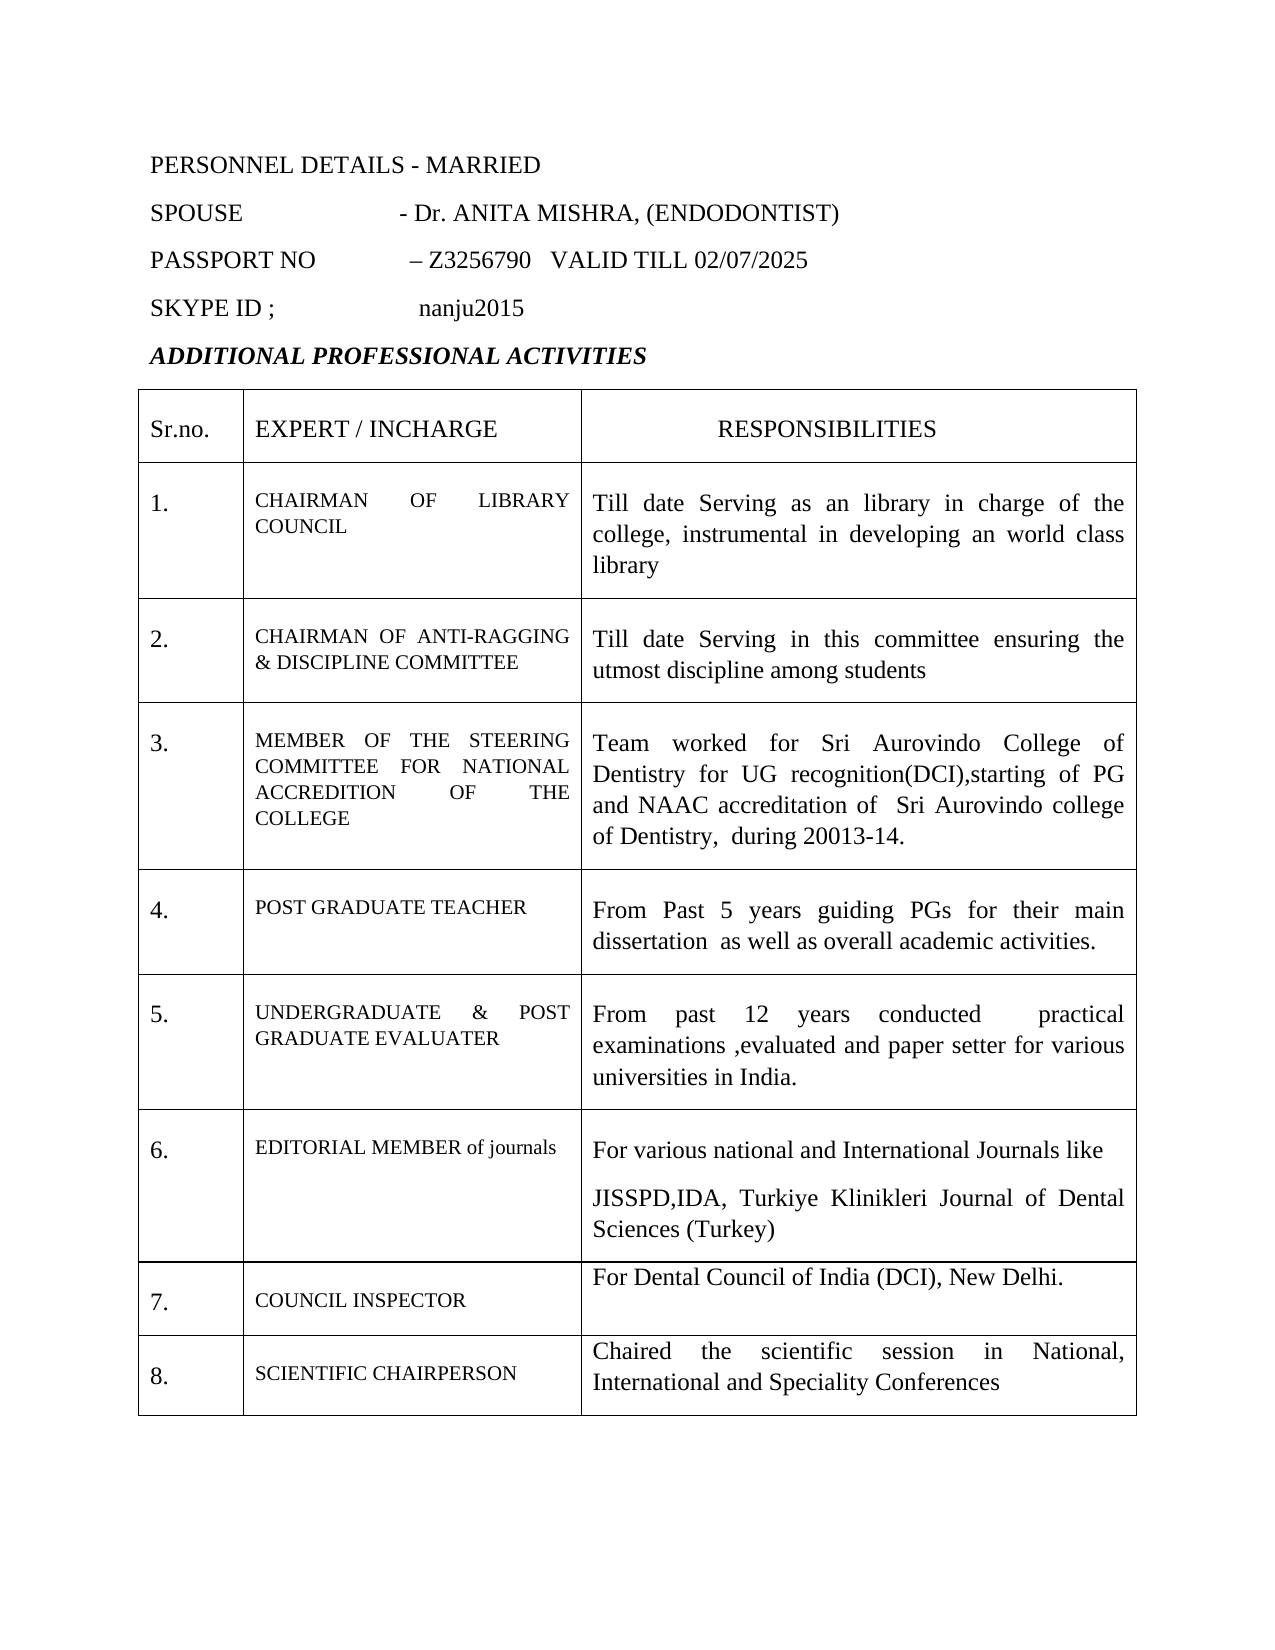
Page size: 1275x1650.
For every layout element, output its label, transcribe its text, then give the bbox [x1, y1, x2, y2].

text SPOUSE - Dr. ANITA MISHRA, (ENDODONTIST) [150, 198, 1125, 226]
table_cell Team worked for Sri Aurovindo College of Dentistry for UG recognition(DCI),starting of PG and NAAC accreditation of Sri Aurovindo college of Dentistry, during 20013-14. [582, 703, 1136, 869]
text ADDITIONAL PROFESSIONAL ACTIVITIES [150, 341, 1125, 369]
table_header Sr.no. [139, 390, 243, 462]
text SKYPE ID ; nanju2015 [150, 293, 1125, 322]
table_cell 4. [139, 870, 243, 973]
table_header RESPONSIBILITIES [582, 390, 1136, 462]
table_header EXPERT / INCHARGE [244, 390, 581, 462]
table_cell For Dental Council of India (DCI), New Delhi. [582, 1263, 1136, 1335]
text PASSPORT NO – Z3256790 VALID TILL 02/07/2025 [150, 245, 1125, 274]
table_cell 8. [139, 1336, 243, 1414]
table_cell 6. [139, 1110, 243, 1261]
table_cell MEMBER OF THE STEERING COMMITTEE FOR NATIONAL ACCREDITION OF THE COLLEGE [244, 703, 581, 869]
table_cell From past 12 years conducted practical examinations ,evaluated and paper setter for various universities in India. [582, 975, 1136, 1109]
table_cell UNDERGRADUATE & POST GRADUATE EVALUATER [244, 975, 581, 1109]
table_cell COUNCIL INSPECTOR [244, 1263, 581, 1335]
table_cell 3. [139, 703, 243, 869]
table_cell Till date Serving in this committee ensuring the utmost discipline among students [582, 599, 1136, 702]
table_cell 2. [139, 599, 243, 702]
table_cell 7. [139, 1263, 243, 1335]
text PERSONNEL DETAILS - MARRIED [150, 150, 1125, 179]
table_cell CHAIRMAN OF ANTI-RAGGING & DISCIPLINE COMMITTEE [244, 599, 581, 702]
table_cell EDITORIAL MEMBER of journals [244, 1110, 581, 1261]
table_cell POST GRADUATE TEACHER [244, 870, 581, 973]
table_cell Till date Serving as an library in charge of the college, instrumental in developing an world class library [582, 463, 1136, 598]
table_cell For various national and International Journals like JISSPD,IDA, Turkiye Klinikleri Journal of Dental Sciences (Turkey) [582, 1110, 1136, 1261]
table_cell CHAIRMAN OF LIBRARY COUNCIL [244, 463, 581, 598]
table_cell Chaired the scientific session in National, International and Speciality Conferences [582, 1336, 1136, 1414]
table_cell 1. [139, 463, 243, 598]
table_cell 5. [139, 975, 243, 1109]
table_cell SCIENTIFIC CHAIRPERSON [244, 1336, 581, 1414]
table_cell From Past 5 years guiding PGs for their main dissertation as well as overall academic activities. [582, 870, 1136, 973]
